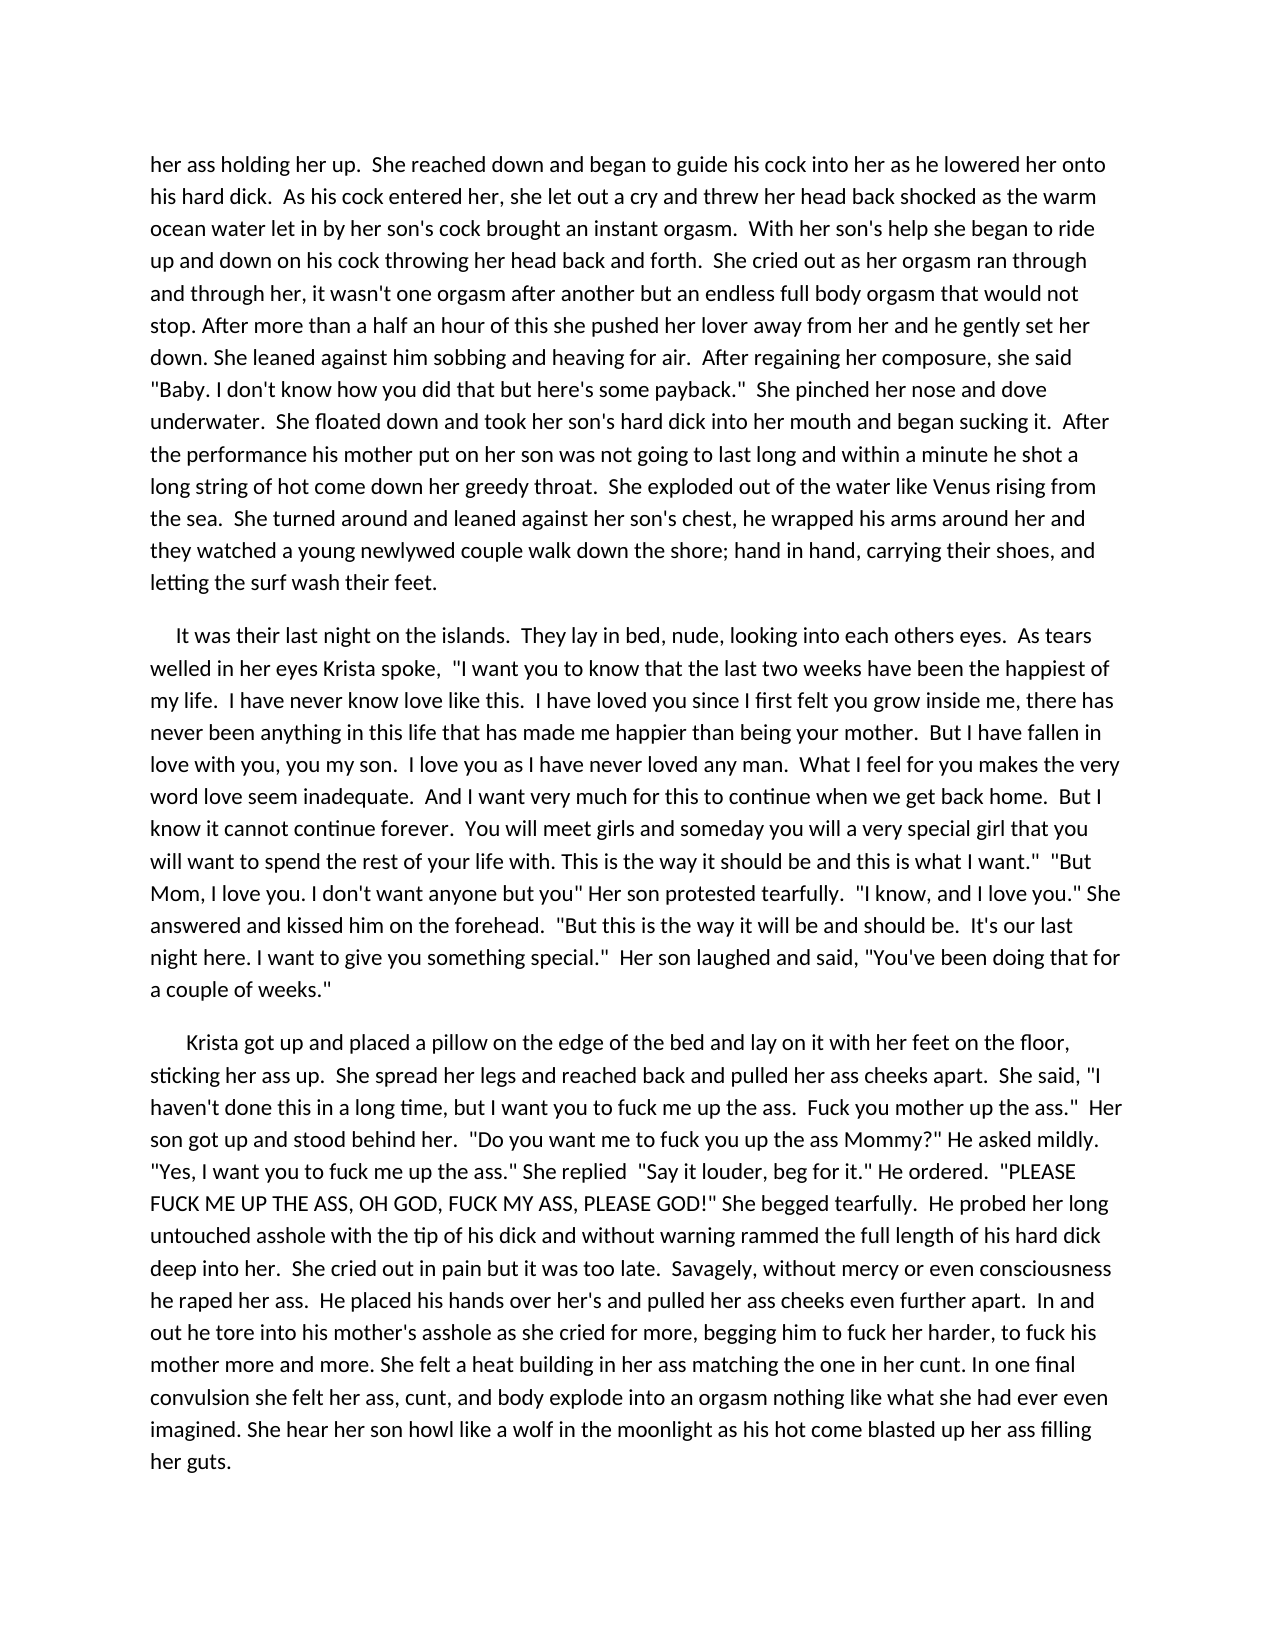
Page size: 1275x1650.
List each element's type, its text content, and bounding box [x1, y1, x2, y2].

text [150, 150, 1125, 596]
text It was their last night on the islands. They lay in bed, nude, looking into each others eyes. As tears welled in her eyes Krista spoke, "I want you to know that the last two weeks have been the happiest of my life. I have never know love like this. I have loved you since I first felt you grow inside me, there has never been anything in this life that has made me happier than being your mother. But I have fallen in love with you, you my son. I love you as I have never loved any man. What I feel for you makes the very word love seem inadequate. And I want very much for this to continue when we get back home. But I know it cannot continue forever. You will meet girls and someday you will a very special girl that you will want to spend the rest of your life with. This is the way it should be and this is what I want." "But Mom, I love you. I don't want anyone but you" Her son protested tearfully. "I know, and I love you." She answered and kissed him on the forehead. "But this is the way it will be and should be. It's our last night here. I want to give you something special." Her son laughed and said, "You've been doing that for a couple of weeks." [150, 621, 1125, 1003]
text Krista got up and placed a pillow on the edge of the bed and lay on it with her feet on the floor, sticking her ass up. She spread her legs and reached back and pulled her ass cheeks apart. She said, "I haven't done this in a long time, but I want you to fuck me up the ass. Fuck you mother up the ass." Her son got up and stood behind her. "Do you want me to fuck you up the ass Mommy?" He asked mildly. "Yes, I want you to fuck me up the ass." She replied "Say it louder, beg for it." He ordered. "PLEASE FUCK ME UP THE ASS, OH GOD, FUCK MY ASS, PLEASE GOD!" She begged tearfully. He probed her long untouched asshole with the tip of his dick and without warning rammed the full length of his hard dick deep into her. She cried out in pain but it was too late. Savagely, without mercy or even consciousness he raped her ass. He placed his hands over her's and pulled her ass cheeks even further apart. In and out he tore into his mother's asshole as she cried for more, begging him to fuck her harder, to fuck his mother more and more. She felt a heat building in her ass matching the one in her cunt. In one final convulsion she felt her ass, cunt, and body explode into an orgasm nothing like what she had ever even imagined. She hear her son howl like a wolf in the moonlight as his hot come blasted up her ass filling her guts. [150, 1028, 1125, 1475]
